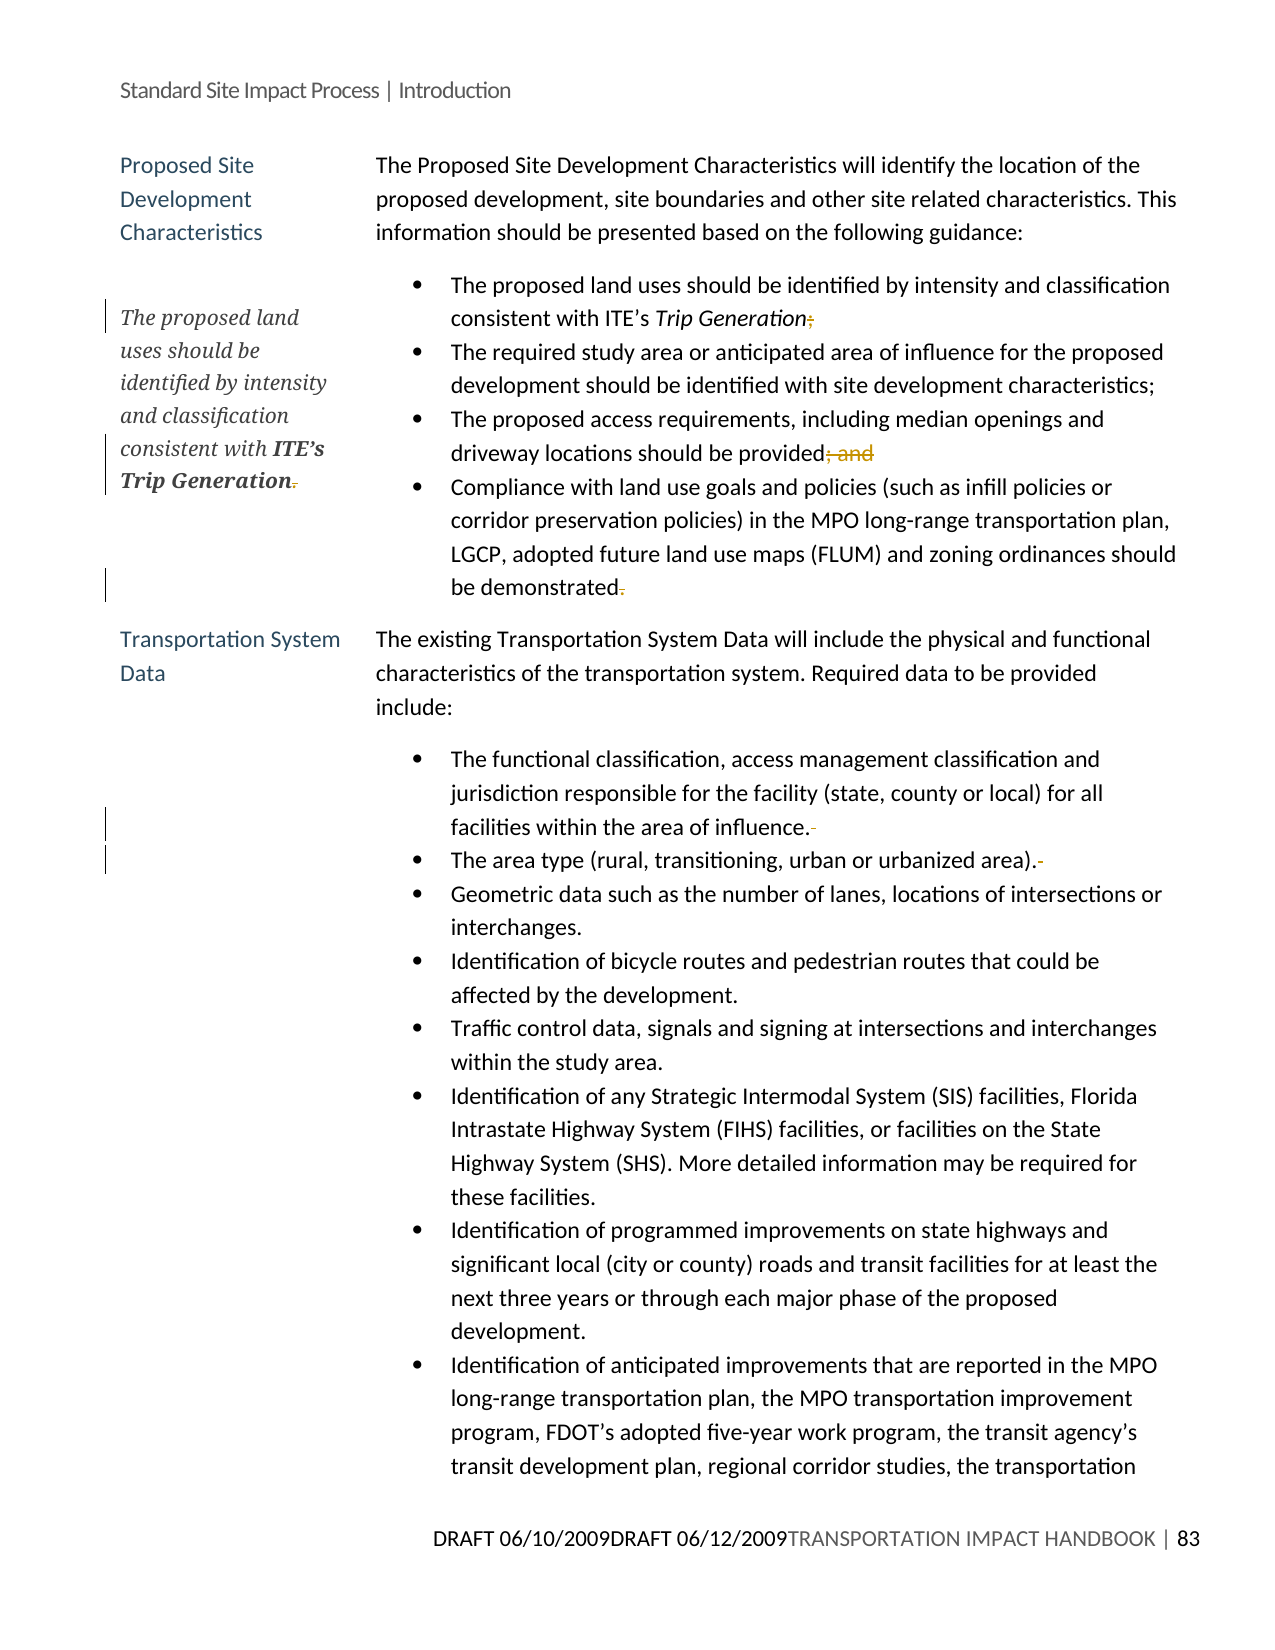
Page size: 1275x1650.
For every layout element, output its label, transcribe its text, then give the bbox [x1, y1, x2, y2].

table_cell The Proposed Site Development Characteristics will identify the location of the proposed development, site boundaries and other site related characteristics. This information should be presented based on the following guidance: The proposed land uses should be identified by intensity and classification consistent with ITE’s Trip Generation The required study area or anticipated area of influence for the proposed development should be identified with site development characteristics; The proposed access requirements, including median openings and driveway locations should be provided Compliance with land use goals and policies (such as infill policies or corridor preservation policies) in the MPO long-range transportation plan, LGCP, adopted future land use maps (FLUM) and zoning ordinances should be demonstrated [364, 150, 1189, 624]
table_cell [364, 625, 1189, 1480]
table_cell Proposed Site Development Characteristics The proposed land uses should be identified by intensity and classification consistent with ITE’s Trip Generation [109, 150, 364, 624]
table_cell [109, 625, 364, 1480]
